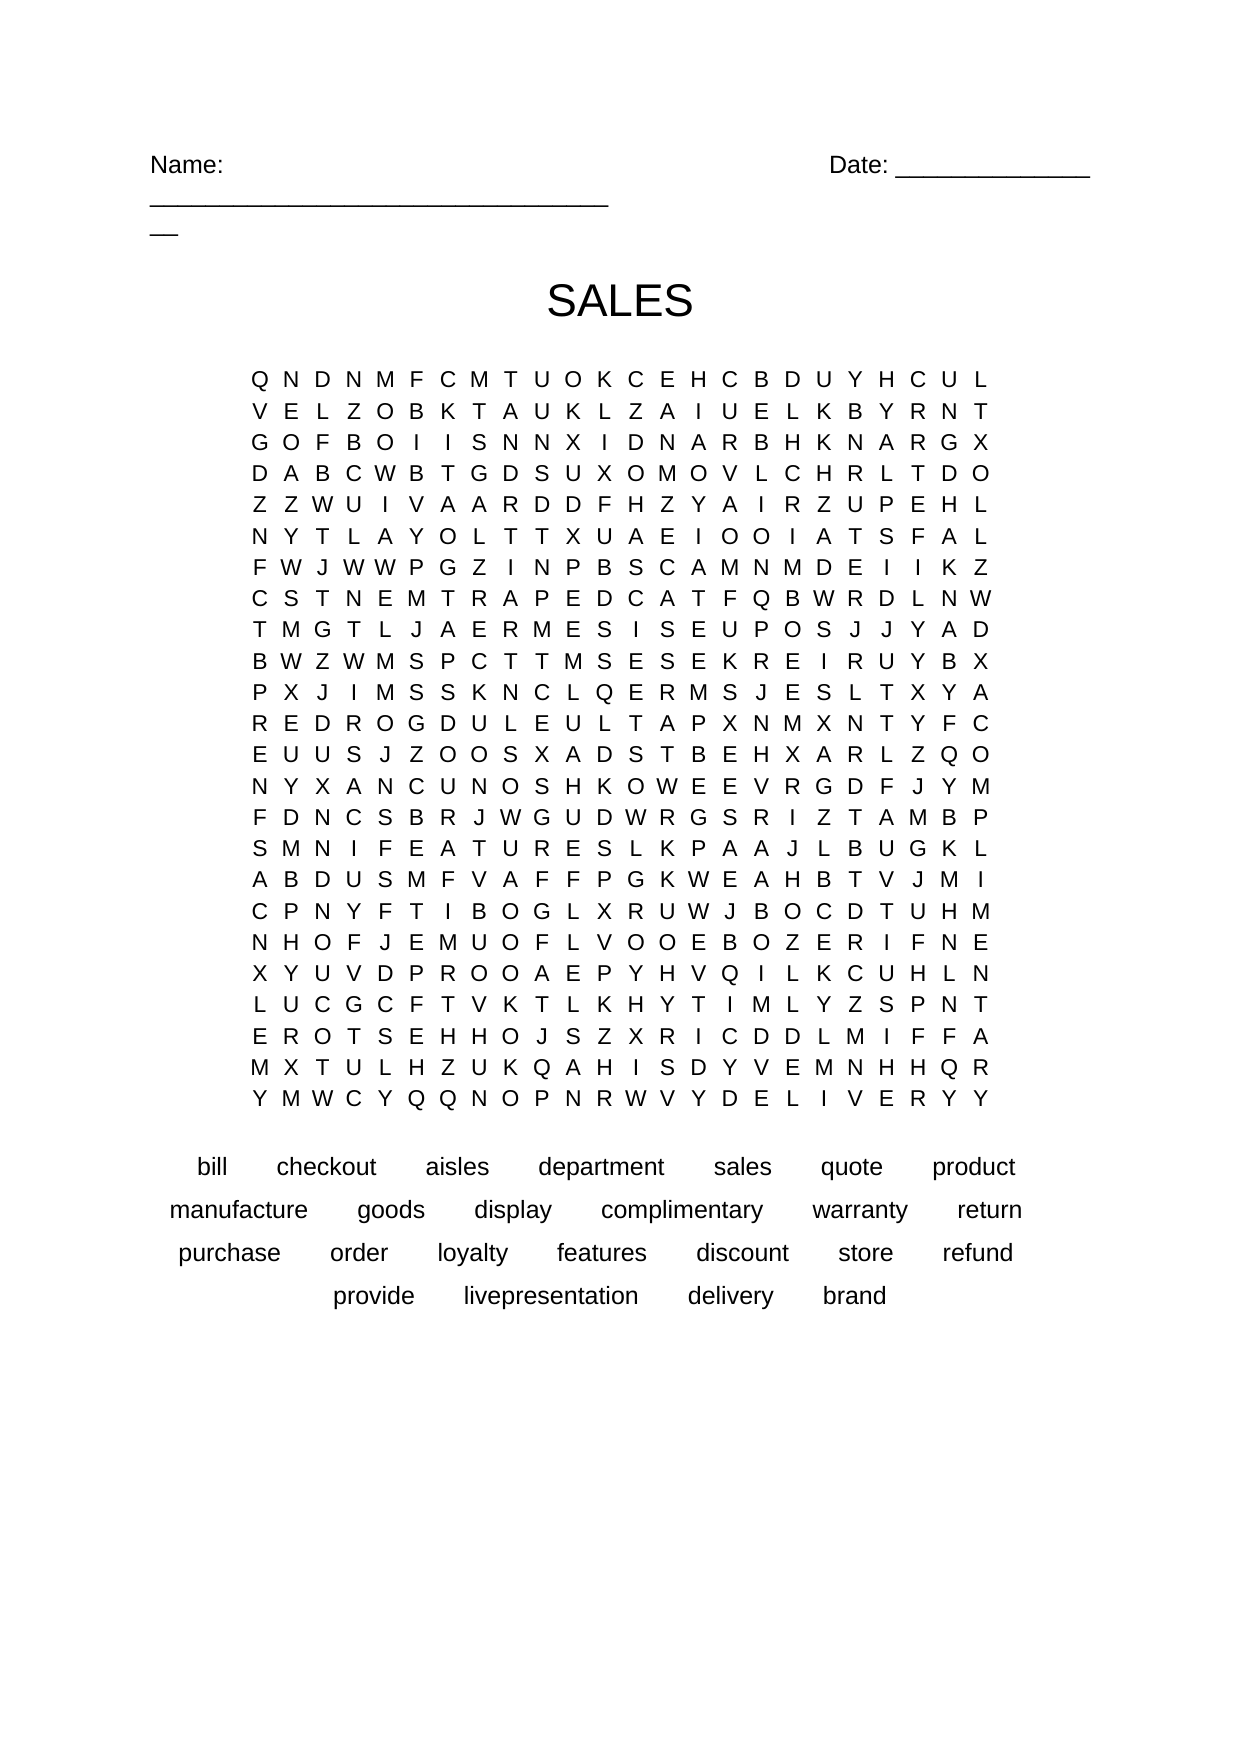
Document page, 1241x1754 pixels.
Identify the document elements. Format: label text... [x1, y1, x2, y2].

table_cell G [432, 551, 463, 583]
table_cell A [432, 614, 463, 645]
table_cell Y [620, 958, 651, 989]
table_cell N [338, 583, 369, 614]
table_cell R [244, 708, 275, 739]
table_cell A [495, 583, 526, 614]
table_cell S [651, 614, 683, 645]
table_cell O [464, 739, 495, 770]
table_cell C [651, 551, 683, 583]
table_cell X [589, 895, 620, 926]
table_header U [526, 364, 557, 395]
table_cell T [307, 520, 338, 551]
table_cell E [714, 864, 745, 895]
table_cell X [307, 770, 338, 801]
table_cell V [745, 770, 777, 801]
table_cell X [808, 708, 839, 739]
table_cell W [338, 551, 369, 583]
table_cell S [495, 739, 526, 770]
table_cell F [369, 895, 401, 926]
table_cell S [558, 1020, 589, 1051]
table_cell T [651, 739, 683, 770]
table_cell A [432, 489, 463, 520]
table_cell L [558, 676, 589, 708]
table_cell X [589, 458, 620, 489]
table_cell M [432, 926, 463, 958]
table_cell E [620, 645, 651, 676]
table_cell G [902, 833, 933, 864]
table_cell S [589, 833, 620, 864]
table_cell S [369, 1020, 401, 1051]
table_cell A [745, 864, 777, 895]
table_cell C [620, 583, 651, 614]
table_cell T [464, 395, 495, 426]
table_cell E [401, 926, 432, 958]
table_cell R [432, 801, 463, 833]
table_header U [808, 364, 839, 395]
table_cell L [808, 833, 839, 864]
table_cell C [808, 895, 839, 926]
table_cell O [620, 458, 651, 489]
table_cell V [651, 1083, 683, 1114]
table_cell K [808, 395, 839, 426]
table_cell C [714, 1020, 745, 1051]
table_header N [275, 364, 307, 395]
table_cell L [589, 708, 620, 739]
table_cell L [902, 583, 933, 614]
table_cell W [369, 551, 401, 583]
table_cell L [464, 520, 495, 551]
table_cell N [495, 426, 526, 458]
table_cell D [558, 489, 589, 520]
table_cell J [745, 676, 777, 708]
table_cell N [651, 426, 683, 458]
table_cell F [871, 770, 902, 801]
table_header D [777, 364, 808, 395]
table_cell D [683, 1051, 714, 1083]
table_header E [651, 364, 683, 395]
table_cell H [777, 864, 808, 895]
table_cell K [651, 833, 683, 864]
table_cell S [589, 645, 620, 676]
table_cell K [495, 1051, 526, 1083]
table_cell M [558, 645, 589, 676]
table_cell N [307, 833, 338, 864]
table_cell E [683, 926, 714, 958]
table_cell V [464, 864, 495, 895]
table_cell P [526, 583, 557, 614]
table_cell M [401, 583, 432, 614]
table_cell W [307, 489, 338, 520]
table_cell J [871, 614, 902, 645]
table_cell L [589, 395, 620, 426]
table_cell B [338, 426, 369, 458]
table_cell O [620, 926, 651, 958]
table_cell Y [808, 989, 839, 1020]
table_cell K [934, 833, 965, 864]
table_cell Y [871, 395, 902, 426]
table_cell O [745, 926, 777, 958]
table_cell C [307, 989, 338, 1020]
table_header C [714, 364, 745, 395]
table_cell H [432, 1020, 463, 1051]
table_cell T [432, 989, 463, 1020]
table_cell R [464, 583, 495, 614]
table_cell U [432, 770, 463, 801]
table_cell Y [934, 1083, 965, 1114]
table_cell F [244, 801, 275, 833]
table_cell X [526, 739, 557, 770]
table_cell C [338, 458, 369, 489]
table_cell N [369, 770, 401, 801]
table_cell E [745, 1083, 777, 1114]
table_cell S [871, 989, 902, 1020]
table_cell T [526, 645, 557, 676]
table_cell O [495, 895, 526, 926]
table_cell H [745, 739, 777, 770]
table_cell O [777, 614, 808, 645]
table_cell D [369, 958, 401, 989]
table_cell T [871, 895, 902, 926]
table_cell S [714, 676, 745, 708]
table_cell A [871, 426, 902, 458]
table_cell L [244, 989, 275, 1020]
table_cell F [714, 583, 745, 614]
table_cell J [714, 895, 745, 926]
table_cell R [589, 1083, 620, 1114]
table_cell Z [432, 1051, 463, 1083]
table_cell E [777, 645, 808, 676]
table_cell M [808, 1051, 839, 1083]
table_cell H [808, 458, 839, 489]
table_cell I [338, 676, 369, 708]
table_header M [369, 364, 401, 395]
table_cell J [307, 676, 338, 708]
table_cell F [307, 426, 338, 458]
table_cell O [745, 520, 777, 551]
table_cell W [808, 583, 839, 614]
table_cell Z [464, 551, 495, 583]
table_cell D [620, 426, 651, 458]
table_cell F [432, 864, 463, 895]
table_cell M [651, 458, 683, 489]
table_cell Q [526, 1051, 557, 1083]
table_cell M [526, 614, 557, 645]
table_cell I [401, 426, 432, 458]
table_header H [683, 364, 714, 395]
table_cell F [589, 489, 620, 520]
table_cell F [934, 708, 965, 739]
table_cell P [244, 676, 275, 708]
table_cell V [338, 958, 369, 989]
table_cell A [651, 395, 683, 426]
table_cell S [714, 801, 745, 833]
table_cell I [965, 864, 996, 895]
table_cell V [464, 989, 495, 1020]
table_header F [401, 364, 432, 395]
table_cell A [683, 426, 714, 458]
table_cell A [934, 614, 965, 645]
table_cell L [558, 926, 589, 958]
table_cell M [275, 833, 307, 864]
table_cell E [275, 395, 307, 426]
table_cell K [432, 395, 463, 426]
table_cell E [244, 1020, 275, 1051]
table_cell S [432, 676, 463, 708]
table_cell X [620, 1020, 651, 1051]
table_cell P [589, 958, 620, 989]
table_cell R [902, 1083, 933, 1114]
table_cell B [401, 801, 432, 833]
table_cell L [965, 520, 996, 551]
table_cell A [683, 551, 714, 583]
table_cell K [464, 676, 495, 708]
table_cell M [840, 1020, 871, 1051]
table_cell N [244, 926, 275, 958]
table_cell O [432, 520, 463, 551]
table_cell Z [808, 801, 839, 833]
table_cell A [464, 489, 495, 520]
table_cell Y [275, 520, 307, 551]
table_cell F [526, 864, 557, 895]
table_cell T [840, 801, 871, 833]
table_cell A [338, 770, 369, 801]
table_cell B [934, 645, 965, 676]
table_cell T [965, 989, 996, 1020]
table_cell J [464, 801, 495, 833]
table_cell X [275, 676, 307, 708]
table_cell T [401, 895, 432, 926]
table_cell J [401, 614, 432, 645]
table_cell J [777, 833, 808, 864]
table_cell H [777, 426, 808, 458]
table_header Q [244, 364, 275, 395]
table_cell A [558, 1051, 589, 1083]
table_header K [589, 364, 620, 395]
table_cell O [495, 1083, 526, 1114]
table_cell U [307, 739, 338, 770]
table_cell H [620, 489, 651, 520]
table_cell U [307, 958, 338, 989]
table_cell U [464, 926, 495, 958]
table_cell S [589, 614, 620, 645]
table_cell L [965, 489, 996, 520]
table_cell X [558, 520, 589, 551]
table_cell O [307, 1020, 338, 1051]
table_cell G [307, 614, 338, 645]
table_cell I [683, 395, 714, 426]
table_header C [620, 364, 651, 395]
table_cell E [683, 645, 714, 676]
table_cell O [495, 926, 526, 958]
table_cell N [495, 676, 526, 708]
table_cell T [495, 645, 526, 676]
table_cell B [714, 926, 745, 958]
table_cell Z [401, 739, 432, 770]
table_header H [871, 364, 902, 395]
table_cell B [840, 833, 871, 864]
table_cell C [244, 895, 275, 926]
table_cell U [871, 833, 902, 864]
table_cell S [338, 739, 369, 770]
table_cell U [558, 458, 589, 489]
table_cell Z [965, 551, 996, 583]
table_cell R [745, 801, 777, 833]
table_cell J [369, 926, 401, 958]
table_cell I [589, 426, 620, 458]
table_cell O [651, 926, 683, 958]
table_cell T [338, 1020, 369, 1051]
table_cell L [558, 989, 589, 1020]
table_cell C [338, 801, 369, 833]
table_cell B [683, 739, 714, 770]
table_cell S [526, 770, 557, 801]
table_cell N [934, 989, 965, 1020]
table_cell M [714, 551, 745, 583]
table_cell K [589, 770, 620, 801]
table_cell M [745, 989, 777, 1020]
table_cell L [777, 989, 808, 1020]
table_cell X [714, 708, 745, 739]
table_cell Y [714, 1051, 745, 1083]
table_cell E [244, 739, 275, 770]
table_cell T [338, 614, 369, 645]
table_cell L [307, 395, 338, 426]
table_cell Y [902, 614, 933, 645]
table_cell L [369, 1051, 401, 1083]
table_cell K [495, 989, 526, 1020]
table_cell P [683, 833, 714, 864]
table_cell A [244, 864, 275, 895]
table_header U [934, 364, 965, 395]
table_cell H [934, 895, 965, 926]
table_cell U [558, 708, 589, 739]
table_header Name: ___________________________________ [150, 150, 620, 274]
table_cell E [369, 583, 401, 614]
table_cell R [840, 645, 871, 676]
table_cell T [526, 520, 557, 551]
table_cell U [902, 895, 933, 926]
table_cell Y [651, 989, 683, 1020]
table_cell F [902, 1020, 933, 1051]
table_cell B [589, 551, 620, 583]
table_cell Y [244, 1083, 275, 1114]
table_cell F [902, 926, 933, 958]
table_cell E [526, 708, 557, 739]
table_cell Q [432, 1083, 463, 1114]
table_header N [338, 364, 369, 395]
table_cell O [620, 770, 651, 801]
table_cell E [902, 489, 933, 520]
table_cell U [714, 614, 745, 645]
table_cell P [745, 614, 777, 645]
table_cell J [526, 1020, 557, 1051]
table_cell Y [338, 895, 369, 926]
table_cell I [369, 489, 401, 520]
table_cell U [526, 395, 557, 426]
table_cell T [902, 458, 933, 489]
table_cell E [965, 926, 996, 958]
table_cell N [934, 395, 965, 426]
table_cell N [558, 1083, 589, 1114]
table_cell O [275, 426, 307, 458]
table_cell Z [902, 739, 933, 770]
table_cell D [777, 1020, 808, 1051]
table_cell I [432, 426, 463, 458]
table_cell Y [902, 708, 933, 739]
table_cell D [495, 458, 526, 489]
table_cell C [401, 770, 432, 801]
text bill checkout aisles department sales quote product manufacture goods display complimentary warranty return purchase order loyalty features discount store refund provide livepresentation delivery brand [150, 1151, 1090, 1309]
table_cell U [338, 489, 369, 520]
table_cell A [651, 708, 683, 739]
table_cell E [871, 1083, 902, 1114]
table_cell W [683, 895, 714, 926]
table_cell W [307, 1083, 338, 1114]
table_cell O [495, 958, 526, 989]
table_cell G [244, 426, 275, 458]
table_cell R [526, 833, 557, 864]
table_cell L [495, 708, 526, 739]
table_cell R [432, 958, 463, 989]
table_cell G [464, 458, 495, 489]
table_cell I [714, 989, 745, 1020]
table_cell R [495, 614, 526, 645]
table_cell R [745, 645, 777, 676]
table_header L [965, 364, 996, 395]
table_cell Y [683, 489, 714, 520]
table_cell V [244, 395, 275, 426]
table_cell L [369, 614, 401, 645]
table_cell H [651, 958, 683, 989]
table_cell I [338, 833, 369, 864]
table_cell F [934, 1020, 965, 1051]
table_cell W [620, 801, 651, 833]
table_cell Y [683, 1083, 714, 1114]
table_cell X [558, 426, 589, 458]
table_cell B [244, 645, 275, 676]
table_cell N [934, 926, 965, 958]
table_cell I [745, 489, 777, 520]
table_cell A [965, 1020, 996, 1051]
table_cell T [683, 583, 714, 614]
table_cell M [683, 676, 714, 708]
table_cell N [526, 551, 557, 583]
table_cell Q [934, 1051, 965, 1083]
table_cell O [432, 739, 463, 770]
table_cell E [558, 958, 589, 989]
table_cell W [651, 770, 683, 801]
table_cell I [620, 1051, 651, 1083]
table_cell W [338, 645, 369, 676]
table_cell L [620, 833, 651, 864]
table_cell I [808, 645, 839, 676]
table_cell U [338, 864, 369, 895]
table_cell L [745, 458, 777, 489]
table_cell Y [934, 676, 965, 708]
table_cell N [840, 426, 871, 458]
table_cell A [369, 520, 401, 551]
table_cell N [934, 583, 965, 614]
table_cell C [244, 583, 275, 614]
table_cell N [464, 1083, 495, 1114]
table_cell J [307, 551, 338, 583]
table_cell S [620, 551, 651, 583]
table_cell T [495, 520, 526, 551]
table_cell A [651, 583, 683, 614]
table_cell K [558, 395, 589, 426]
table_cell A [620, 520, 651, 551]
table_cell O [464, 958, 495, 989]
table_cell D [589, 739, 620, 770]
table_cell A [714, 489, 745, 520]
table_cell K [589, 989, 620, 1020]
table_cell U [871, 958, 902, 989]
table_cell E [714, 739, 745, 770]
table_cell L [871, 739, 902, 770]
table_cell P [526, 1083, 557, 1114]
table_cell S [401, 645, 432, 676]
table_cell M [777, 708, 808, 739]
table_cell I [620, 614, 651, 645]
table_cell A [714, 833, 745, 864]
table_cell F [558, 864, 589, 895]
table_cell S [275, 583, 307, 614]
table_cell I [683, 520, 714, 551]
table_cell I [808, 1083, 839, 1114]
table_cell R [651, 1020, 683, 1051]
table_cell V [840, 1083, 871, 1114]
table_cell L [777, 1083, 808, 1114]
table_cell U [651, 895, 683, 926]
table_cell P [589, 864, 620, 895]
table_cell H [871, 1051, 902, 1083]
table_cell Z [244, 489, 275, 520]
table_cell G [934, 426, 965, 458]
table_cell O [714, 520, 745, 551]
table_cell O [683, 458, 714, 489]
table_cell W [275, 645, 307, 676]
table_cell A [808, 739, 839, 770]
table_cell C [338, 1083, 369, 1114]
table_cell A [526, 958, 557, 989]
table_cell E [275, 708, 307, 739]
table_cell A [965, 676, 996, 708]
table_cell H [464, 1020, 495, 1051]
table_cell F [244, 551, 275, 583]
table_cell E [683, 770, 714, 801]
table_cell B [307, 458, 338, 489]
table_cell S [526, 458, 557, 489]
table_header B [745, 364, 777, 395]
table_cell W [620, 1083, 651, 1114]
table_header Date: ______________ [620, 150, 1090, 274]
table_cell K [934, 551, 965, 583]
table_cell Z [840, 989, 871, 1020]
table_cell V [871, 864, 902, 895]
table_cell T [307, 583, 338, 614]
table_cell D [526, 489, 557, 520]
table_cell R [275, 1020, 307, 1051]
table_cell D [840, 895, 871, 926]
table_cell L [777, 958, 808, 989]
table_cell O [369, 395, 401, 426]
table_cell M [965, 895, 996, 926]
table_cell I [871, 551, 902, 583]
table_cell M [244, 1051, 275, 1083]
table_cell A [432, 833, 463, 864]
table_cell M [275, 614, 307, 645]
table_cell R [902, 426, 933, 458]
table_cell D [840, 770, 871, 801]
table_cell Z [777, 926, 808, 958]
table_cell Y [965, 1083, 996, 1114]
table_cell B [840, 395, 871, 426]
table_cell I [902, 551, 933, 583]
table_cell O [369, 708, 401, 739]
table_cell D [307, 864, 338, 895]
table_cell A [558, 739, 589, 770]
table_cell D [934, 458, 965, 489]
table_cell O [965, 458, 996, 489]
table_cell P [401, 958, 432, 989]
table_cell Z [651, 489, 683, 520]
table_cell H [558, 770, 589, 801]
table_cell D [244, 458, 275, 489]
table_cell H [934, 489, 965, 520]
table_cell H [902, 1051, 933, 1083]
table_cell T [432, 458, 463, 489]
table_cell L [965, 833, 996, 864]
table_cell I [871, 926, 902, 958]
table_cell E [714, 770, 745, 801]
table_cell R [651, 801, 683, 833]
table_cell G [808, 770, 839, 801]
table_cell R [338, 708, 369, 739]
table_cell B [275, 864, 307, 895]
table_cell C [464, 645, 495, 676]
table_cell R [777, 770, 808, 801]
table_cell E [464, 614, 495, 645]
table_cell A [275, 458, 307, 489]
table_cell N [840, 1051, 871, 1083]
table_cell T [965, 395, 996, 426]
table_cell S [244, 833, 275, 864]
table_cell B [401, 458, 432, 489]
table_cell R [840, 583, 871, 614]
table_header C [902, 364, 933, 395]
table_cell Z [808, 489, 839, 520]
table_cell N [244, 520, 275, 551]
table_cell M [275, 1083, 307, 1114]
table_cell E [620, 676, 651, 708]
table_cell X [965, 426, 996, 458]
table_cell S [871, 520, 902, 551]
table_cell G [338, 989, 369, 1020]
table_cell I [745, 958, 777, 989]
table_cell E [745, 395, 777, 426]
table_cell E [808, 926, 839, 958]
table_cell U [714, 395, 745, 426]
table_cell X [777, 739, 808, 770]
table_cell J [840, 614, 871, 645]
table_header D [307, 364, 338, 395]
table_cell B [401, 395, 432, 426]
table_cell T [307, 1051, 338, 1083]
table_cell H [902, 958, 933, 989]
table_cell R [651, 676, 683, 708]
table_cell G [620, 864, 651, 895]
table_cell K [808, 958, 839, 989]
table_cell M [777, 551, 808, 583]
table_cell L [840, 676, 871, 708]
table_cell E [558, 614, 589, 645]
table_cell D [745, 1020, 777, 1051]
table_cell Q [589, 676, 620, 708]
table_cell O [777, 895, 808, 926]
table_cell N [745, 708, 777, 739]
table_cell D [808, 551, 839, 583]
table_cell R [620, 895, 651, 926]
table_cell R [902, 395, 933, 426]
table_cell D [275, 801, 307, 833]
table_cell R [714, 426, 745, 458]
table_cell T [432, 583, 463, 614]
table_cell N [840, 708, 871, 739]
table_cell D [965, 614, 996, 645]
table_cell D [589, 583, 620, 614]
table_cell Y [275, 958, 307, 989]
table_cell T [683, 989, 714, 1020]
table_cell X [244, 958, 275, 989]
table_header O [558, 364, 589, 395]
table_cell F [401, 989, 432, 1020]
table_cell I [871, 1020, 902, 1051]
table_cell H [589, 1051, 620, 1083]
table_cell B [777, 583, 808, 614]
table_cell Z [620, 395, 651, 426]
table_cell Q [745, 583, 777, 614]
table_cell C [369, 989, 401, 1020]
table_cell S [464, 426, 495, 458]
table_cell N [307, 895, 338, 926]
table_cell N [464, 770, 495, 801]
table_cell U [589, 520, 620, 551]
table_cell P [558, 551, 589, 583]
table_cell U [338, 1051, 369, 1083]
table_cell E [558, 583, 589, 614]
table_cell I [495, 551, 526, 583]
table_cell P [275, 895, 307, 926]
table_cell H [620, 989, 651, 1020]
table_cell R [840, 926, 871, 958]
table_cell S [808, 676, 839, 708]
table_cell G [401, 708, 432, 739]
table_cell L [934, 958, 965, 989]
table_cell D [871, 583, 902, 614]
table_cell P [432, 645, 463, 676]
table_cell Z [307, 645, 338, 676]
table_cell A [495, 864, 526, 895]
table_cell V [589, 926, 620, 958]
table_cell O [495, 770, 526, 801]
table_cell A [745, 833, 777, 864]
table_cell T [244, 614, 275, 645]
table_cell Q [401, 1083, 432, 1114]
table_cell M [934, 864, 965, 895]
table_cell A [808, 520, 839, 551]
table_cell E [651, 520, 683, 551]
table_cell L [777, 395, 808, 426]
table_cell I [683, 1020, 714, 1051]
table_cell J [902, 864, 933, 895]
table_cell Q [714, 958, 745, 989]
table_cell Q [934, 739, 965, 770]
table_cell V [401, 489, 432, 520]
table_cell U [464, 708, 495, 739]
table_cell D [589, 801, 620, 833]
table_cell D [307, 708, 338, 739]
table_cell E [840, 551, 871, 583]
table_cell T [871, 708, 902, 739]
table_cell E [558, 833, 589, 864]
table_cell N [965, 958, 996, 989]
table_cell R [777, 489, 808, 520]
table_cell R [840, 739, 871, 770]
table_cell K [714, 645, 745, 676]
table_cell S [369, 864, 401, 895]
table_cell P [871, 489, 902, 520]
table_cell H [401, 1051, 432, 1083]
table_header T [495, 364, 526, 395]
table_cell P [902, 989, 933, 1020]
table_cell Y [401, 520, 432, 551]
table_cell L [808, 1020, 839, 1051]
table_cell M [401, 864, 432, 895]
table_header Y [840, 364, 871, 395]
table_cell Y [934, 770, 965, 801]
table_cell A [934, 520, 965, 551]
table_cell M [369, 676, 401, 708]
table_cell V [683, 958, 714, 989]
table_cell J [902, 770, 933, 801]
table_cell W [369, 458, 401, 489]
table_cell O [965, 739, 996, 770]
table_cell X [902, 676, 933, 708]
table_cell I [777, 801, 808, 833]
table_cell T [526, 989, 557, 1020]
table_cell U [275, 989, 307, 1020]
table_cell O [495, 1020, 526, 1051]
title SALES [150, 274, 1090, 326]
table_cell B [745, 426, 777, 458]
table_cell S [808, 614, 839, 645]
table_cell Z [275, 489, 307, 520]
table_cell Z [338, 395, 369, 426]
table_cell L [871, 458, 902, 489]
table_cell C [965, 708, 996, 739]
table_cell A [495, 395, 526, 426]
table_cell X [275, 1051, 307, 1083]
table_cell U [558, 801, 589, 833]
table_cell W [275, 551, 307, 583]
table_cell T [464, 833, 495, 864]
table_cell C [777, 458, 808, 489]
table_cell Y [275, 770, 307, 801]
table_cell U [275, 739, 307, 770]
table_cell U [871, 645, 902, 676]
table_cell O [307, 926, 338, 958]
table_cell V [714, 458, 745, 489]
table_cell B [808, 864, 839, 895]
table_header M [464, 364, 495, 395]
table_cell T [840, 864, 871, 895]
table_cell A [871, 801, 902, 833]
table_cell T [620, 708, 651, 739]
table_cell K [651, 864, 683, 895]
table_cell J [369, 739, 401, 770]
table_cell C [526, 676, 557, 708]
table_cell U [495, 833, 526, 864]
table_cell G [526, 895, 557, 926]
table_cell P [683, 708, 714, 739]
table_cell B [464, 895, 495, 926]
table_cell N [745, 551, 777, 583]
table_cell M [965, 770, 996, 801]
table_cell G [683, 801, 714, 833]
table_cell D [432, 708, 463, 739]
table_cell E [683, 614, 714, 645]
table_header C [432, 364, 463, 395]
table_cell N [307, 801, 338, 833]
table_cell L [338, 520, 369, 551]
table_cell N [244, 770, 275, 801]
table_cell E [777, 676, 808, 708]
table_cell E [777, 1051, 808, 1083]
table_cell S [369, 801, 401, 833]
table_cell E [401, 1020, 432, 1051]
table_cell B [934, 801, 965, 833]
table_cell S [651, 1051, 683, 1083]
table_cell H [275, 926, 307, 958]
table_cell Z [589, 1020, 620, 1051]
table_cell U [840, 489, 871, 520]
table_cell W [683, 864, 714, 895]
table_cell L [558, 895, 589, 926]
table_cell X [965, 645, 996, 676]
table_cell O [369, 426, 401, 458]
table_cell T [871, 676, 902, 708]
table_cell M [369, 645, 401, 676]
table_cell F [526, 926, 557, 958]
table_cell T [840, 520, 871, 551]
table_cell W [495, 801, 526, 833]
table_cell P [965, 801, 996, 833]
table_cell E [401, 833, 432, 864]
table_cell W [965, 583, 996, 614]
table_cell S [651, 645, 683, 676]
table_cell F [338, 926, 369, 958]
table_cell D [714, 1083, 745, 1114]
table_cell M [902, 801, 933, 833]
table_cell U [464, 1051, 495, 1083]
table_cell S [401, 676, 432, 708]
table_cell V [745, 1051, 777, 1083]
table_cell C [840, 958, 871, 989]
table_cell F [902, 520, 933, 551]
table_cell I [777, 520, 808, 551]
table_cell R [965, 1051, 996, 1083]
table_cell K [808, 426, 839, 458]
table_cell N [526, 426, 557, 458]
table_cell I [432, 895, 463, 926]
table_cell Y [902, 645, 933, 676]
table_cell R [495, 489, 526, 520]
table_cell G [526, 801, 557, 833]
table_cell P [401, 551, 432, 583]
table_cell B [745, 895, 777, 926]
table_cell S [620, 739, 651, 770]
table_cell F [369, 833, 401, 864]
table_cell R [840, 458, 871, 489]
table_cell Y [369, 1083, 401, 1114]
